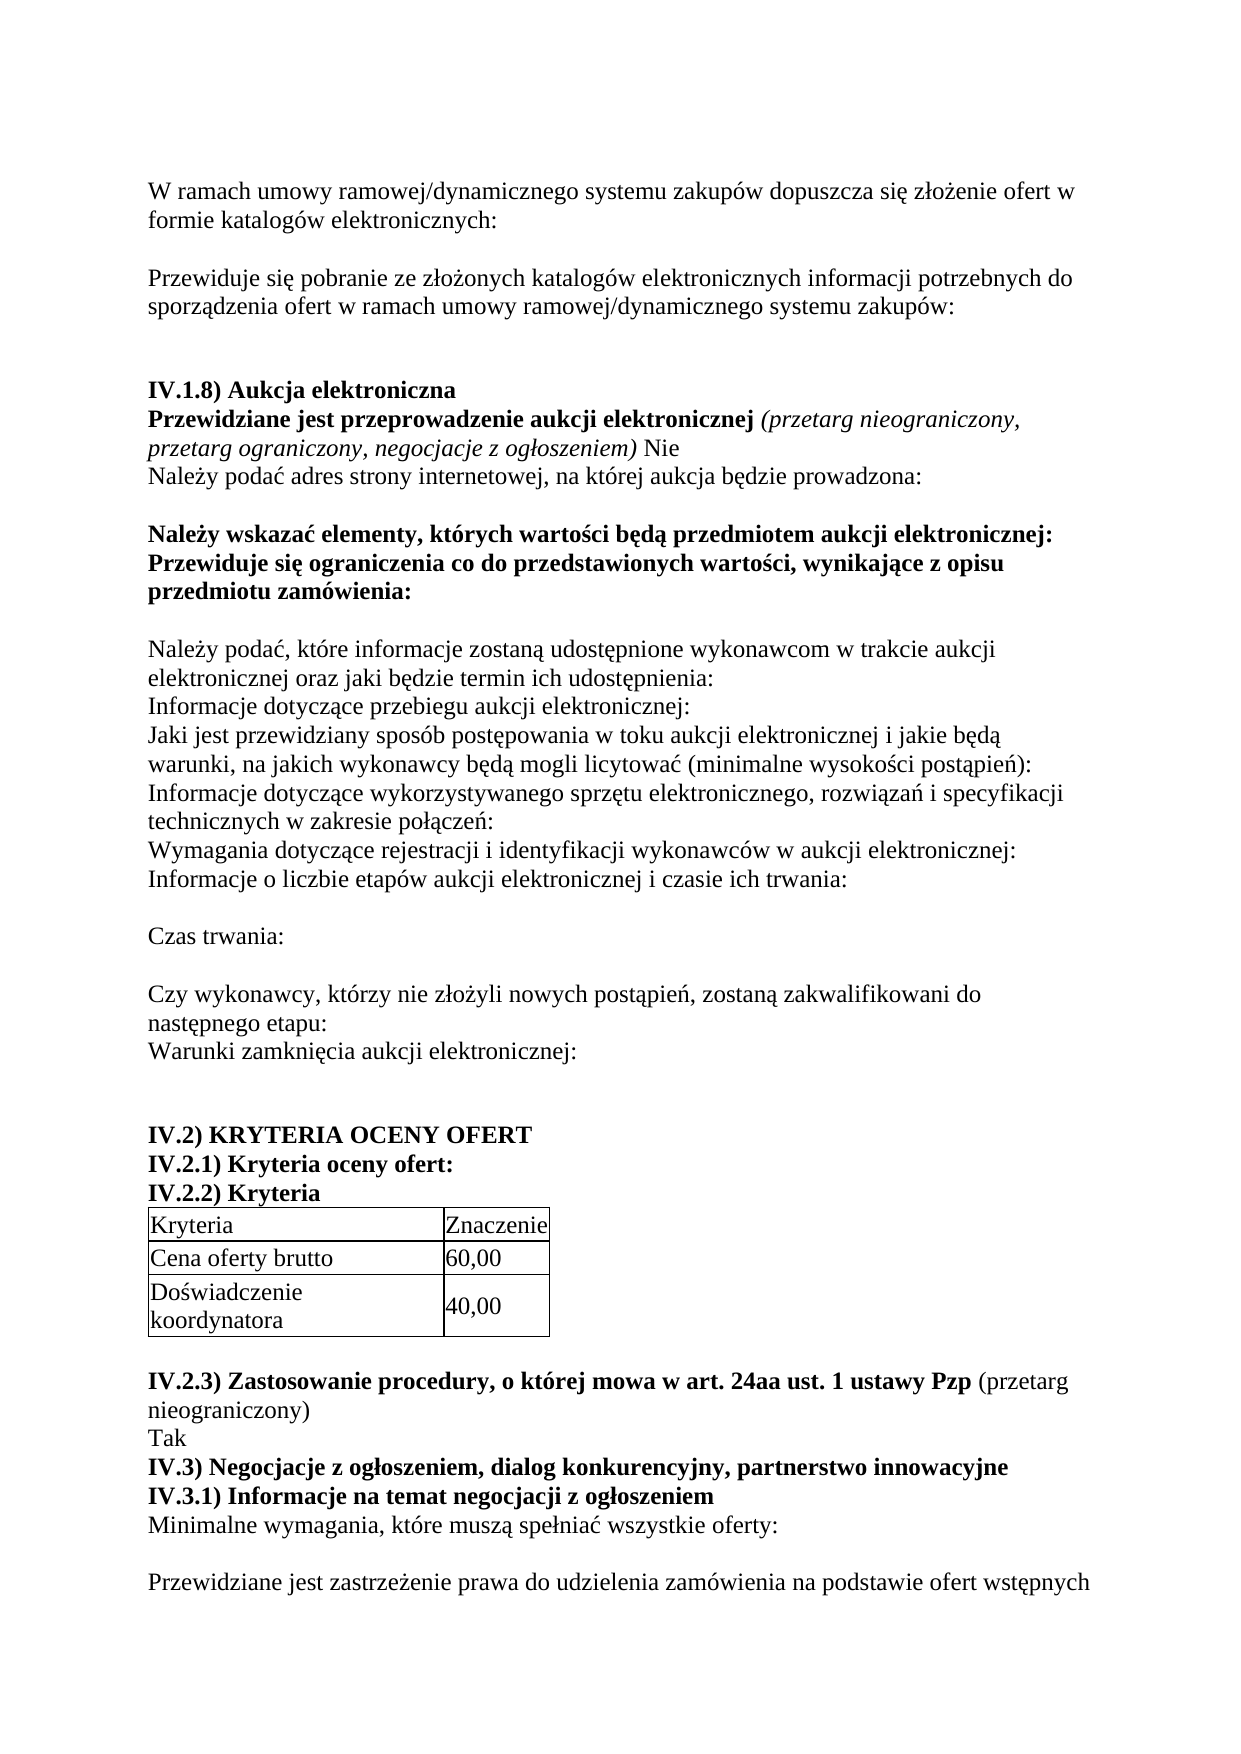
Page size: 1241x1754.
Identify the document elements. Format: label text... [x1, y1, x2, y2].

table_cell 40,00 [445, 1275, 549, 1336]
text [148, 1337, 1093, 1596]
text IV.1.8) Aukcja elektroniczna Przewidziane jest przeprowadzenie aukcji elektronicznej (przetarg nieograniczony, przetarg ograniczony, negocjacje z ogłoszeniem) Nie Należy podać adres strony internetowej, na której aukcja będzie prowadzona: Należy wskazać elementy, których wartości będą przedmiotem aukcji elektronicznej: Przewiduje się ograniczenia co do przedstawionych wartości, wynikające z opisu przedmiotu zamówienia: Należy podać, które informacje zostaną udostępnione wykonawcom w trakcie aukcji elektronicznej oraz jaki będzie termin ich udostępnienia: Informacje dotyczące przebiegu aukcji elektronicznej: Jaki jest przewidziany sposób postępowania w toku aukcji elektronicznej i jakie będą warunki, na jakich wykonawcy będą mogli licytować (minimalne wysokości postąpień): Informacje dotyczące wykorzystywanego sprzętu elektronicznego, rozwiązań i specyfikacji technicznych w zakresie połączeń: Wymagania dotyczące rejestracji i identyfikacji wykonawców w aukcji elektronicznej: Informacje o liczbie etapów aukcji elektronicznej i czasie ich trwania: [148, 346, 1093, 893]
table_header Kryteria [149, 1208, 443, 1240]
table_cell Doświadczenie koordynatora [149, 1275, 443, 1336]
table_header Znaczenie [445, 1208, 549, 1240]
text Czas trwania: Czy wykonawcy, którzy nie złożyli nowych postąpień, zostaną zakwalifikowani do następnego etapu: Warunki zamknięcia aukcji elektronicznej: [148, 893, 1093, 1092]
text IV.2) KRYTERIA OCENY OFERT IV.2.1) Kryteria oceny ofert: IV.2.2) Kryteria [148, 1092, 1093, 1207]
table_cell Cena oferty brutto [149, 1242, 443, 1273]
table_cell 60,00 [445, 1242, 549, 1273]
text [148, 148, 1093, 346]
